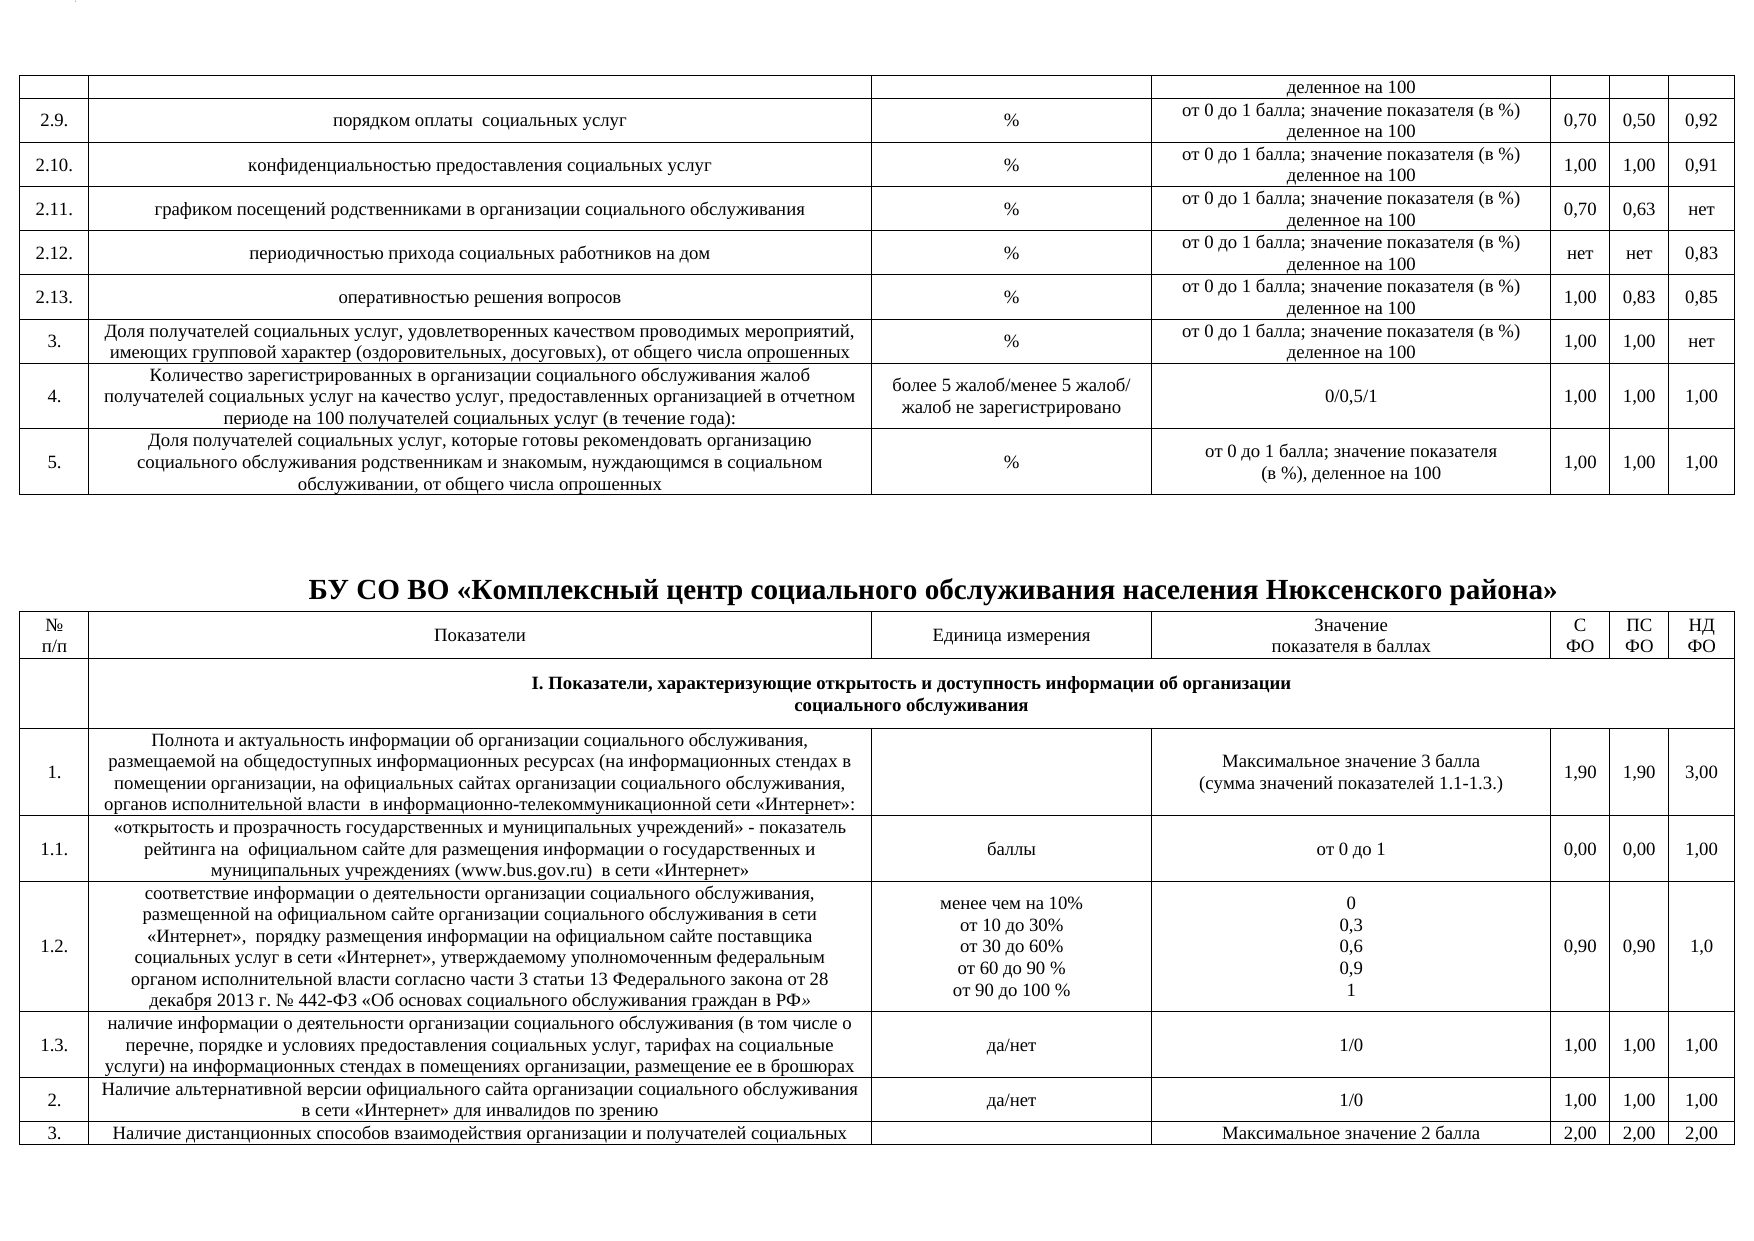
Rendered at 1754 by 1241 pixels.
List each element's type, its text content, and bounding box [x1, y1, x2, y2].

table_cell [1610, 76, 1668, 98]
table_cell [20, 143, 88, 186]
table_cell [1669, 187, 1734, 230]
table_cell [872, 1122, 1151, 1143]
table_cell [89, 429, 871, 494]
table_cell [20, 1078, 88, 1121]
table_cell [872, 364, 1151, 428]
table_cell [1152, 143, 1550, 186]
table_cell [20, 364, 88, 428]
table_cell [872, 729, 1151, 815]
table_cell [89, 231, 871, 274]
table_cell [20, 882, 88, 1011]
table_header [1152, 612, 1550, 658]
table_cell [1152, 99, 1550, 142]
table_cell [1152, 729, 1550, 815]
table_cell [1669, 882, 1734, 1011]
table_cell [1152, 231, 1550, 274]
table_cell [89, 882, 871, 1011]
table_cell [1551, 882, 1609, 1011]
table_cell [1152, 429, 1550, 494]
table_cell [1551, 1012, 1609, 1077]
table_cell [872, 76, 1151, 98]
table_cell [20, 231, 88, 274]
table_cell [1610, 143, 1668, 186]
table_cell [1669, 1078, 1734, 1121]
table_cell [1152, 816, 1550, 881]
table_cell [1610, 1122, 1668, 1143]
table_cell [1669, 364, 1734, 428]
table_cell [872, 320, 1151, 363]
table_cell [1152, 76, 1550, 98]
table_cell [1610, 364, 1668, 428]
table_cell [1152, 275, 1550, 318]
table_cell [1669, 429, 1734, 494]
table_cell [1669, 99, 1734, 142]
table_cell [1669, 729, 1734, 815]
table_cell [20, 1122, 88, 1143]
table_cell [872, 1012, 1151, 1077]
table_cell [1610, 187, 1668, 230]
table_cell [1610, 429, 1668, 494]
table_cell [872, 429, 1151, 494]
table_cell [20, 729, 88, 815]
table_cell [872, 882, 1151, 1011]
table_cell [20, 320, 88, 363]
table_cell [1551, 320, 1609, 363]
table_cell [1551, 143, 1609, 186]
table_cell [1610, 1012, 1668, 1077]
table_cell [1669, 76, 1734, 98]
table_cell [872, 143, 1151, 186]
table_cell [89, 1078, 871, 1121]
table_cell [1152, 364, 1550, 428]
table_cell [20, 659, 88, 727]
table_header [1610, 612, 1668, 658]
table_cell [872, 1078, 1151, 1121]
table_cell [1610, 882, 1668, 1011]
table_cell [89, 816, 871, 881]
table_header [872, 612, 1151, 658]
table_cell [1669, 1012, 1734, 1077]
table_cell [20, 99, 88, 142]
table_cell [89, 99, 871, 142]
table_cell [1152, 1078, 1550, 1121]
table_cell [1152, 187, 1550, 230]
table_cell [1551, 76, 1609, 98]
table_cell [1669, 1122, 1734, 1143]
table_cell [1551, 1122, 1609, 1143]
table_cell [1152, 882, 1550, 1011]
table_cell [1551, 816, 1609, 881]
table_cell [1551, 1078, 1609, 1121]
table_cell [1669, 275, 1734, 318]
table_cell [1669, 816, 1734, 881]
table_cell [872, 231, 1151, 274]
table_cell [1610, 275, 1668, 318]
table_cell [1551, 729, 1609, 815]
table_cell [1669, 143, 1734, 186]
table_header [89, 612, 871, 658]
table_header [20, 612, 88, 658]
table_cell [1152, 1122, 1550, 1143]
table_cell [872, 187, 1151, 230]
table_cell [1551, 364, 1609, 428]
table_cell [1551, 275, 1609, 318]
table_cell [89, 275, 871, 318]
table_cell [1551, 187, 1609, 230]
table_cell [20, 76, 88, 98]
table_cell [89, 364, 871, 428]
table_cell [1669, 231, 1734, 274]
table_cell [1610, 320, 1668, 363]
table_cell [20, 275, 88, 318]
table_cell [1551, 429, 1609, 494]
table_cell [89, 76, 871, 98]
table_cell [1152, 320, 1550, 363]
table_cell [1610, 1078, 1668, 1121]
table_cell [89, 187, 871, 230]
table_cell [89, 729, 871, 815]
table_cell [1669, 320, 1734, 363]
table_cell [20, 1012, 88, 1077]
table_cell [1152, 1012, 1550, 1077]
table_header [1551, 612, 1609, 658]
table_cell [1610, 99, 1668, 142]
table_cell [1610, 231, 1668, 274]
text БУ СО ВО «Комплексный центр социального обслуживания населения Нюксенского района» [187, 572, 1679, 606]
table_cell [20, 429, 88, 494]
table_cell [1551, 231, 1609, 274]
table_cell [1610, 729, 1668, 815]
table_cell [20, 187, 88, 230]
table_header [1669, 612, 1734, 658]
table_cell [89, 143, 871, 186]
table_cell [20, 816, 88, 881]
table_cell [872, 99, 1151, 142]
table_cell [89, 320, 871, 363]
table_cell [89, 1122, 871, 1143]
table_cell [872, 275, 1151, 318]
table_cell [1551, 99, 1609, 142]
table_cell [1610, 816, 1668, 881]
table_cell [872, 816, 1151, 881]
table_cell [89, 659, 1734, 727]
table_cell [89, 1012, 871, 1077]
